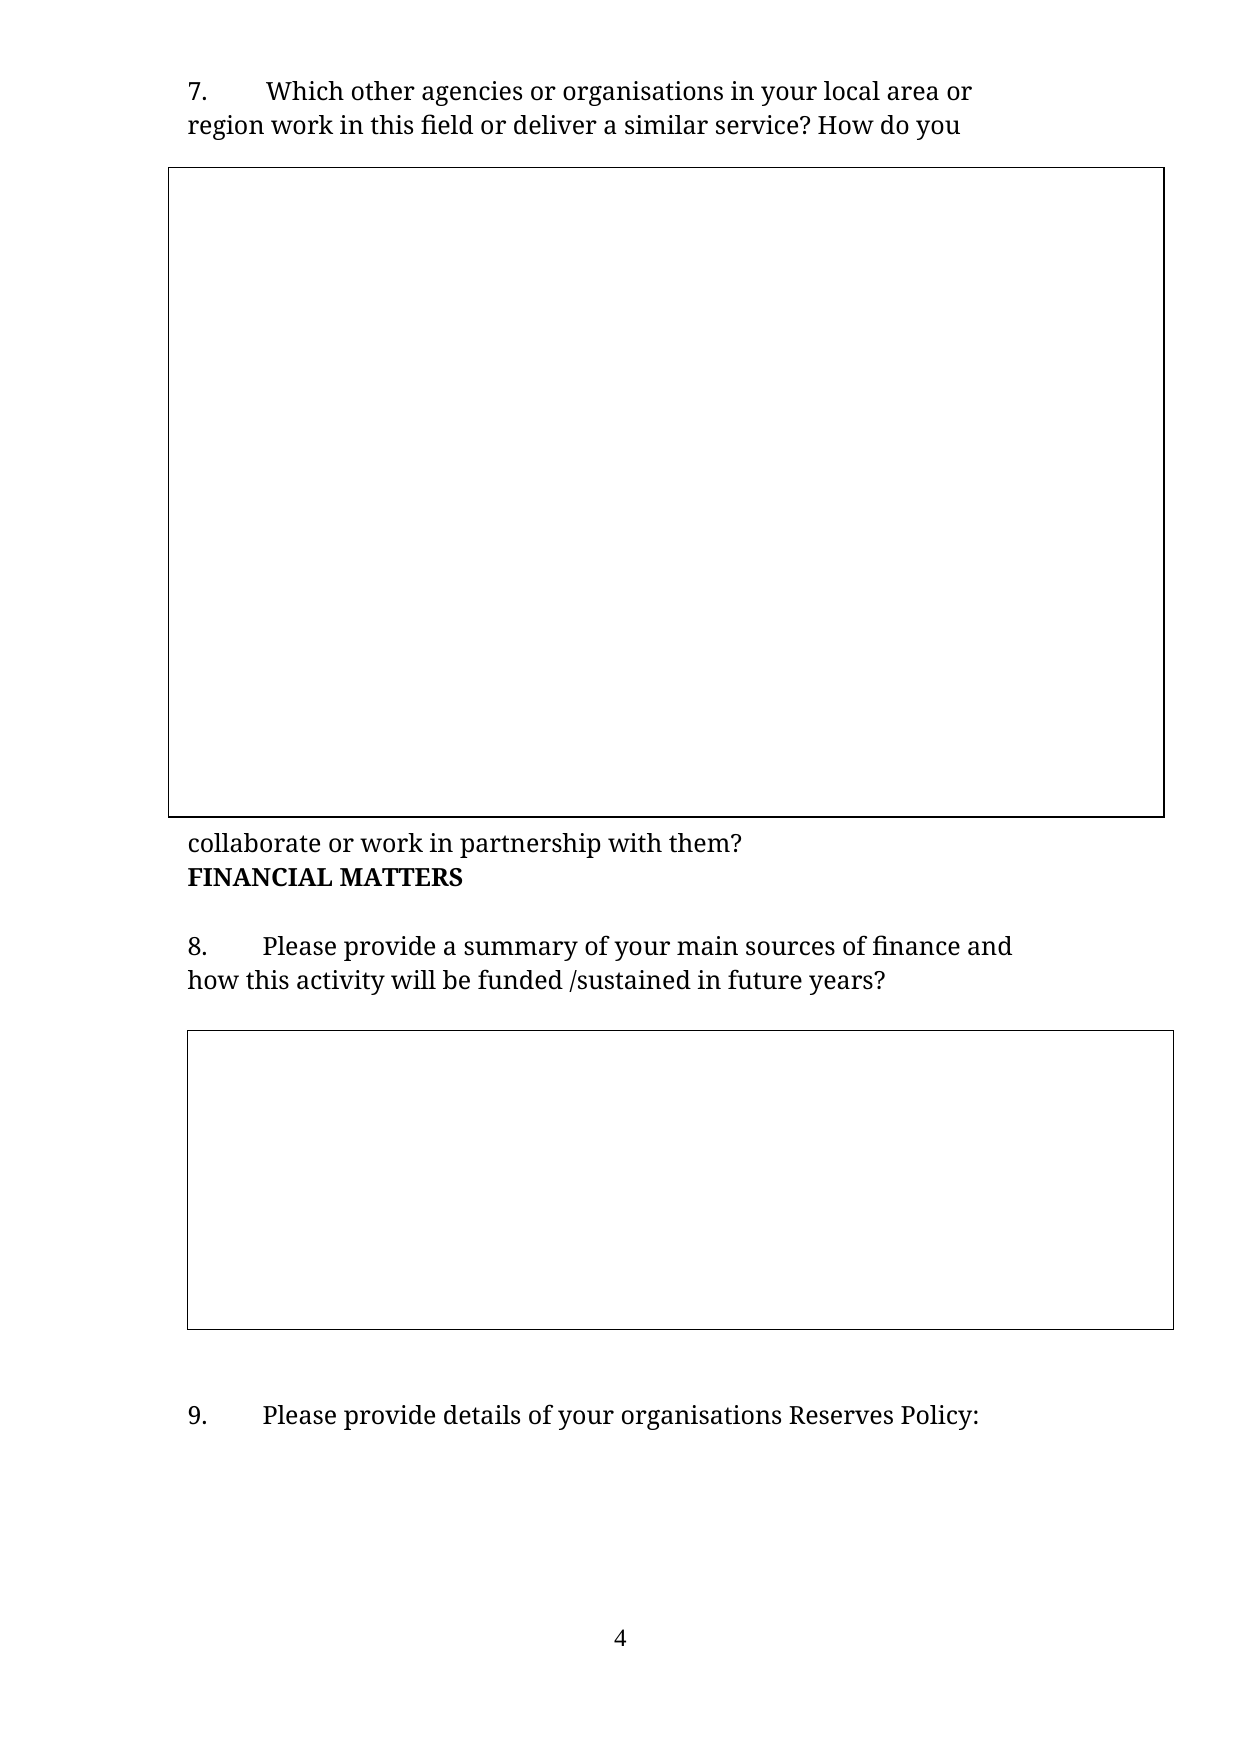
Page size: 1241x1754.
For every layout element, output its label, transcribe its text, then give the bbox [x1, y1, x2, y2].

text FINANCIAL MATTERS [187, 860, 1053, 894]
text 9. Please provide details of your organisations Reserves Policy: [187, 1398, 1053, 1432]
text 7. Which other agencies or organisations in your local area or region work in this field or deliver a similar service? How do you collaborate or work in partnership with them? [187, 818, 1053, 860]
text 8. Please provide a summary of your main sources of finance and how this activity will be funded /sustained in future years? [187, 928, 1053, 996]
text 7. Which other agencies or organisations in your local area or region work in this field or deliver a similar service? How do you collaborate or work in partnership with them? [187, 74, 1053, 167]
table_header [188, 1031, 1173, 1329]
